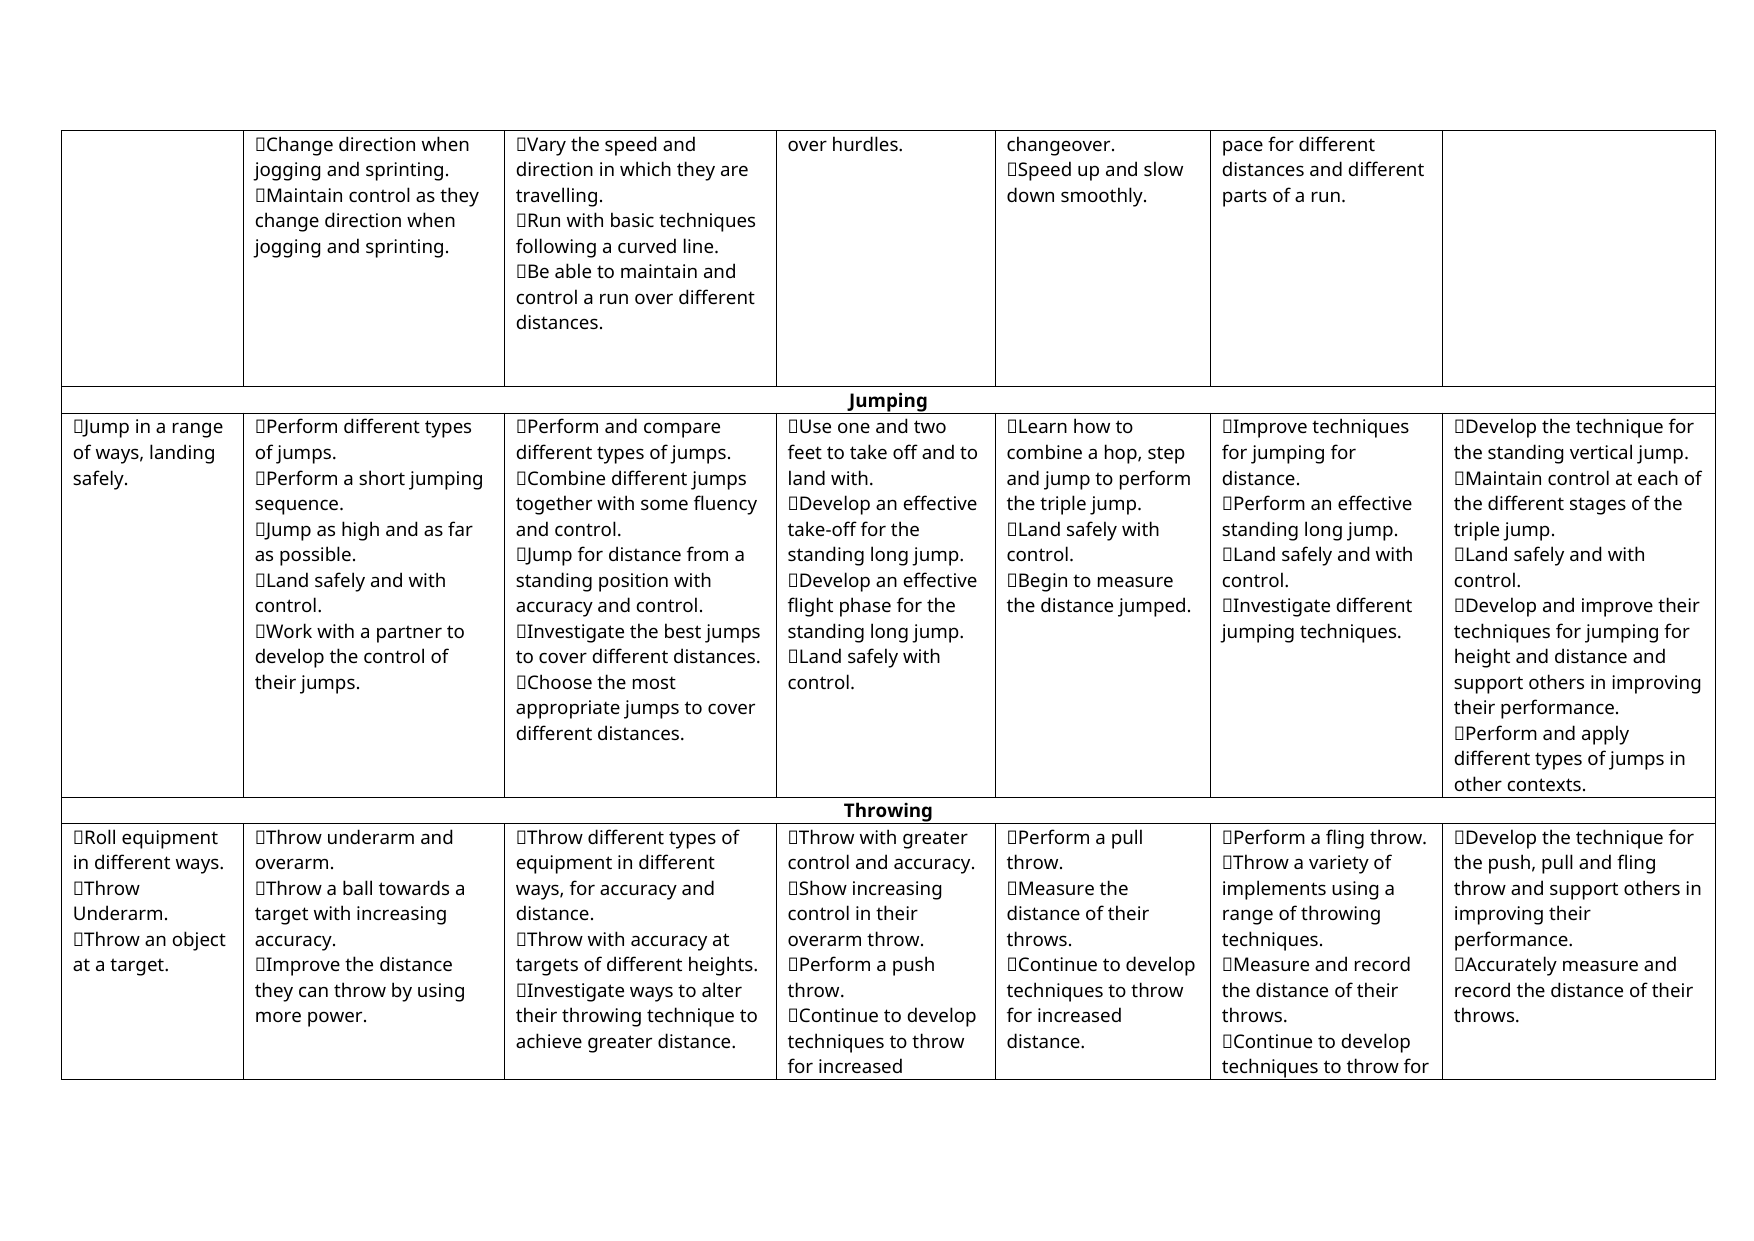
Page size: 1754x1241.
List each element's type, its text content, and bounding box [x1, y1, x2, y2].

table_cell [505, 131, 776, 386]
table_cell Throwing [62, 798, 1715, 823]
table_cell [1443, 131, 1715, 386]
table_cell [244, 131, 504, 386]
table_cell Jumping [62, 387, 1715, 413]
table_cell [62, 824, 243, 1079]
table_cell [62, 131, 243, 386]
table_cell Perform different types of jumps. Perform a short jumping sequence. Jump as high and as far as possible. Land safely and with control. Work with a partner to develop the control of their jumps. [244, 414, 504, 797]
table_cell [777, 131, 995, 386]
table_cell Improve techniques for jumping for distance. Perform an effective standing long jump. Land safely and with control. Investigate different jumping techniques. [1211, 414, 1442, 797]
table_cell Develop the technique for the standing vertical jump. Maintain control at each of the different stages of the triple jump. Land safely and with control. Develop and improve their techniques for jumping for height and distance and support others in improving their performance. Perform and apply different types of jumps in other contexts. [1443, 414, 1715, 797]
table_cell Use one and two feet to take off and to land with. Develop an effective take-off for the standing long jump. Develop an effective flight phase for the standing long jump. Land safely with control. [777, 414, 995, 797]
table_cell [1211, 824, 1442, 1079]
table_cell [777, 824, 995, 1079]
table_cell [244, 824, 504, 1079]
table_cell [505, 824, 776, 1079]
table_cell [1443, 824, 1715, 1079]
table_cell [996, 824, 1210, 1079]
table_cell Learn how to combine a hop, step and jump to perform the triple jump. Land safely with control. Begin to measure the distance jumped. [996, 414, 1210, 797]
table_cell Perform and compare different types of jumps. Combine different jumps together with some fluency and control. Jump for distance from a standing position with accuracy and control. Investigate the best jumps to cover different distances. Choose the most appropriate jumps to cover different distances. [505, 414, 776, 797]
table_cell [1211, 131, 1442, 386]
table_cell Jump in a range of ways, landing safely. [62, 414, 243, 797]
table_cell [996, 131, 1210, 386]
